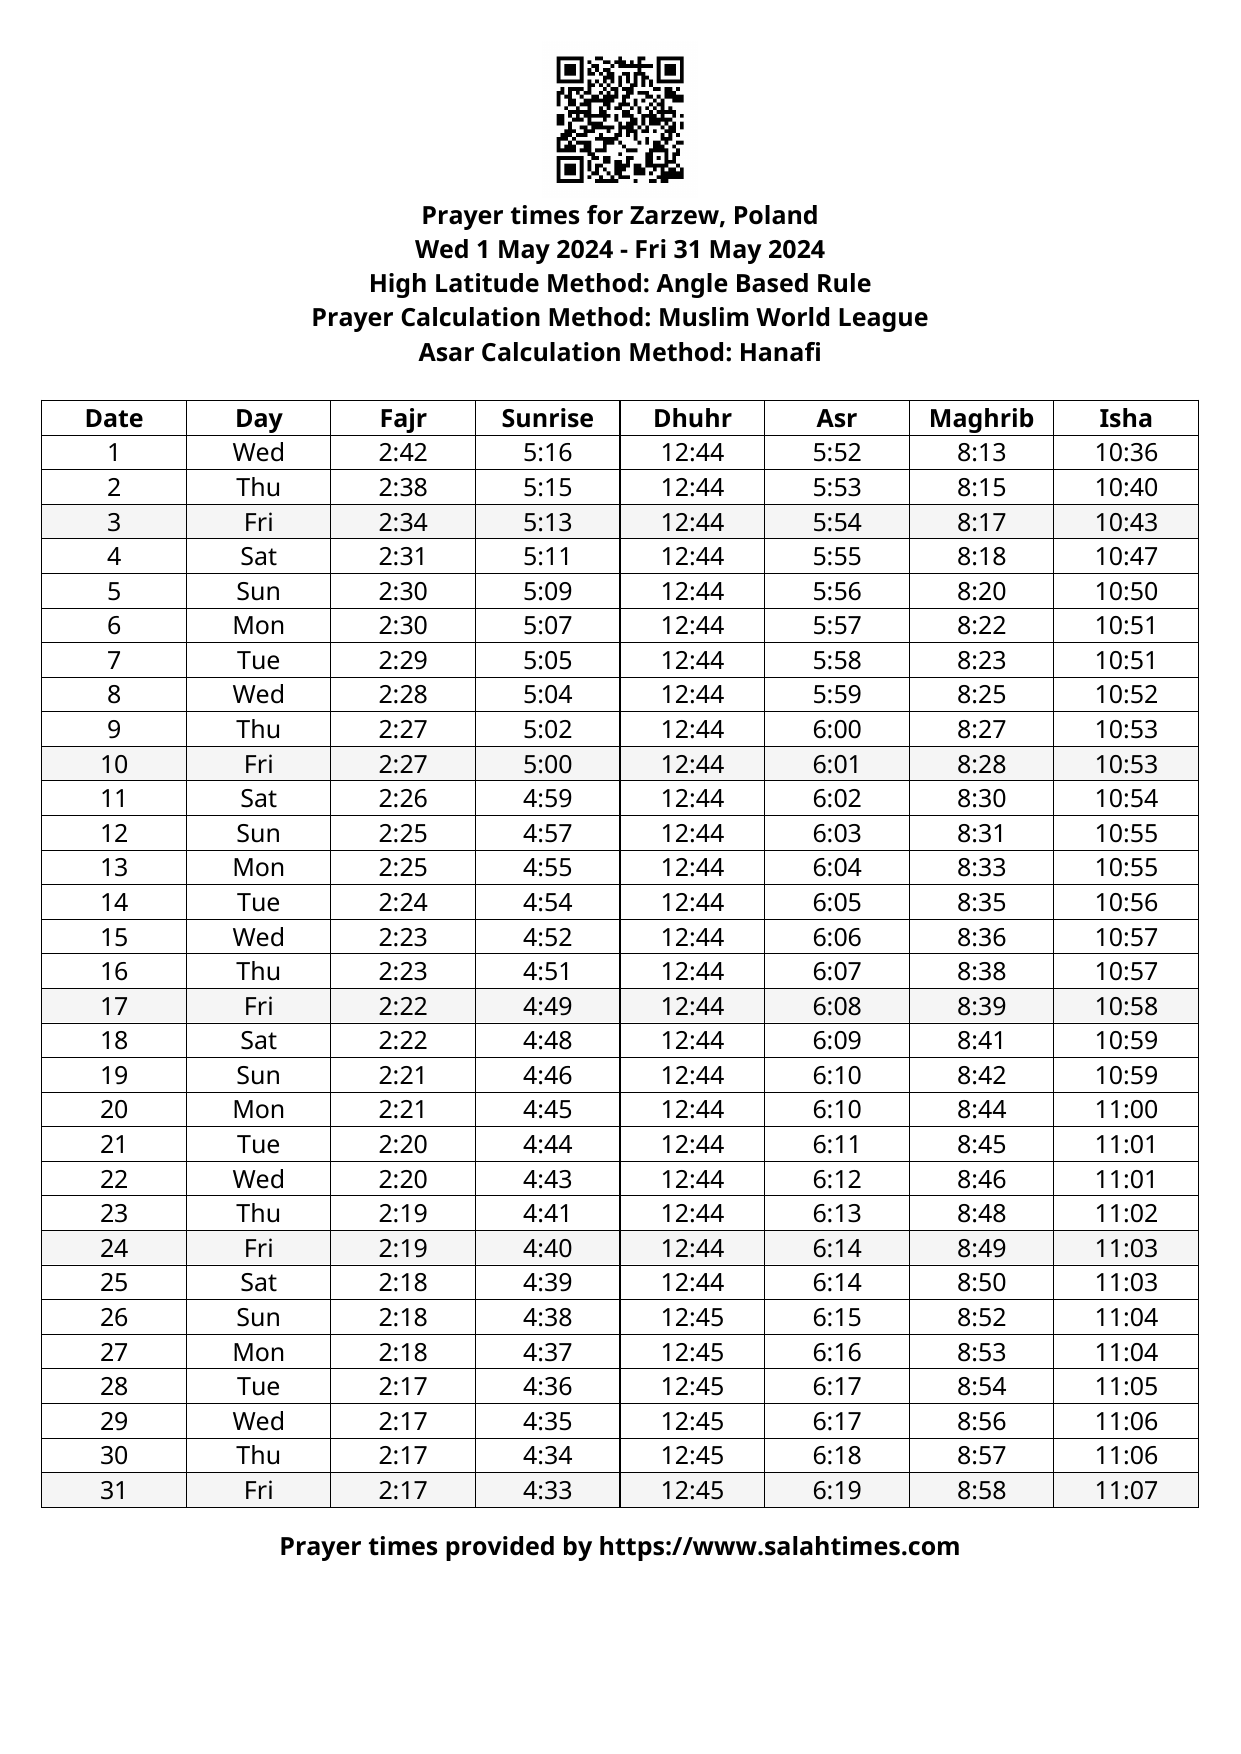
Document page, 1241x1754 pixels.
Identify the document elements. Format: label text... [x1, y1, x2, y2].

table_cell 2:29 [331, 643, 475, 677]
table_cell 8:38 [910, 954, 1053, 988]
table_cell 4:43 [476, 1162, 619, 1195]
table_cell 31 [42, 1473, 186, 1507]
table_cell 8:15 [910, 470, 1053, 504]
table_cell 5 [42, 574, 186, 607]
table_cell 28 [42, 1369, 186, 1403]
table_cell Wed [187, 678, 330, 711]
table_cell Tue [187, 643, 330, 677]
table_cell 11:03 [1054, 1231, 1198, 1264]
table_cell Wed [187, 436, 330, 469]
table_cell 6:02 [765, 781, 909, 815]
table_cell 8:56 [910, 1404, 1053, 1437]
table_cell 5:05 [476, 643, 619, 677]
table_cell 8:30 [910, 781, 1053, 815]
table_cell 2:25 [331, 851, 475, 884]
table_cell 2:22 [331, 1024, 475, 1057]
table_cell 2:20 [331, 1127, 475, 1161]
table_cell Tue [187, 885, 330, 919]
table_cell 12:44 [621, 678, 764, 711]
table_cell 8:45 [910, 1127, 1053, 1161]
table_cell 6:05 [765, 885, 909, 919]
table_cell 8:53 [910, 1335, 1053, 1368]
table_cell 6:03 [765, 816, 909, 849]
table_cell 8:36 [910, 920, 1053, 953]
table_cell 12:44 [621, 609, 764, 642]
table_cell 8:48 [910, 1196, 1053, 1230]
table_cell Wed [187, 1162, 330, 1195]
table_cell 6:06 [765, 920, 909, 953]
table_cell 6:04 [765, 851, 909, 884]
table_cell 2:18 [331, 1266, 475, 1299]
table_cell 12:44 [621, 470, 764, 504]
table_cell 6:09 [765, 1024, 909, 1057]
table_cell 11 [42, 781, 186, 815]
table_cell 2:19 [331, 1231, 475, 1264]
table_cell 12:44 [621, 954, 764, 988]
table_cell 23 [42, 1196, 186, 1230]
table_cell 2:21 [331, 1093, 475, 1126]
table_cell 2:17 [331, 1404, 475, 1437]
table_cell 3 [42, 505, 186, 538]
table_cell 12:44 [621, 505, 764, 538]
table_cell 5:57 [765, 609, 909, 642]
table_cell 12:44 [621, 851, 764, 884]
table_cell 11:02 [1054, 1196, 1198, 1230]
table_cell 5:11 [476, 539, 619, 573]
table_cell Thu [187, 1439, 330, 1472]
table_cell 11:04 [1054, 1335, 1198, 1368]
table_cell Thu [187, 954, 330, 988]
table_cell 5:59 [765, 678, 909, 711]
table_cell Fri [187, 1231, 330, 1264]
table_cell Thu [187, 712, 330, 746]
table_cell 10:47 [1054, 539, 1198, 573]
table_cell 10:53 [1054, 712, 1198, 746]
table_cell 5:58 [765, 643, 909, 677]
table_cell 2:25 [331, 816, 475, 849]
table_cell 8:57 [910, 1439, 1053, 1472]
table_cell Sat [187, 1266, 330, 1299]
table_cell 4:54 [476, 885, 619, 919]
table_cell 2:22 [331, 989, 475, 1022]
table_cell 10:52 [1054, 678, 1198, 711]
table_cell 8:42 [910, 1058, 1053, 1092]
table_cell 12:44 [621, 816, 764, 849]
table_cell 13 [42, 851, 186, 884]
table_cell 12:44 [621, 781, 764, 815]
table_cell 5:16 [476, 436, 619, 469]
table_cell 12:44 [621, 989, 764, 1022]
table_cell 8:54 [910, 1369, 1053, 1403]
table_cell 26 [42, 1300, 186, 1334]
table_cell 2:34 [331, 505, 475, 538]
text Prayer times for Zarzew, Poland [42, 198, 1198, 232]
table_cell 2:30 [331, 609, 475, 642]
table_cell 8:58 [910, 1473, 1053, 1507]
table_cell 10:57 [1054, 954, 1198, 988]
table_cell 4:39 [476, 1266, 619, 1299]
table_cell 4 [42, 539, 186, 573]
table_cell 2:31 [331, 539, 475, 573]
table_cell 10:43 [1054, 505, 1198, 538]
text Wed 1 May 2024 - Fri 31 May 2024 [42, 232, 1198, 266]
table_cell 18 [42, 1024, 186, 1057]
table_cell 8:39 [910, 989, 1053, 1022]
table_cell 8:22 [910, 609, 1053, 642]
table_cell 10:40 [1054, 470, 1198, 504]
table_cell Tue [187, 1369, 330, 1403]
table_header Day [187, 401, 330, 434]
table_cell 11:07 [1054, 1473, 1198, 1507]
table_cell 12:44 [621, 574, 764, 607]
table_cell 2:18 [331, 1300, 475, 1334]
table_cell 12:44 [621, 1162, 764, 1195]
table_cell Thu [187, 470, 330, 504]
table_cell 11:04 [1054, 1300, 1198, 1334]
table_cell 12:45 [621, 1369, 764, 1403]
table_cell 5:53 [765, 470, 909, 504]
table_cell 12:45 [621, 1335, 764, 1368]
table_cell 8 [42, 678, 186, 711]
table_cell 4:41 [476, 1196, 619, 1230]
table_cell 8:31 [910, 816, 1053, 849]
table_cell 10:55 [1054, 816, 1198, 849]
table_cell Wed [187, 920, 330, 953]
table_cell 5:13 [476, 505, 619, 538]
table_cell 12:44 [621, 1266, 764, 1299]
table_cell 4:38 [476, 1300, 619, 1334]
table_cell 2:38 [331, 470, 475, 504]
table_cell Fri [187, 747, 330, 780]
table_cell 2:24 [331, 885, 475, 919]
table_cell 8:52 [910, 1300, 1053, 1334]
table_cell 6:19 [765, 1473, 909, 1507]
table_cell 12:45 [621, 1404, 764, 1437]
picture [542, 41, 699, 198]
table_cell 4:55 [476, 851, 619, 884]
table_cell 4:59 [476, 781, 619, 815]
table_cell 6:18 [765, 1439, 909, 1472]
table_cell Fri [187, 505, 330, 538]
table_cell 6:14 [765, 1231, 909, 1264]
table_cell Fri [187, 989, 330, 1022]
table_cell 12:45 [621, 1473, 764, 1507]
table_cell 5:09 [476, 574, 619, 607]
table_cell 4:34 [476, 1439, 619, 1472]
table_cell 8:18 [910, 539, 1053, 573]
table_cell 4:40 [476, 1231, 619, 1264]
table_cell 12:44 [621, 436, 764, 469]
table_cell 14 [42, 885, 186, 919]
table_cell 4:49 [476, 989, 619, 1022]
table_cell 6:10 [765, 1058, 909, 1092]
table_cell 12:44 [621, 1127, 764, 1161]
table_cell 10:54 [1054, 781, 1198, 815]
table_header Maghrib [910, 401, 1053, 434]
table_cell 2:30 [331, 574, 475, 607]
table_cell 20 [42, 1093, 186, 1126]
table_cell 8:28 [910, 747, 1053, 780]
table_cell 12:44 [621, 643, 764, 677]
table_cell 12:44 [621, 885, 764, 919]
table_cell 12:44 [621, 1058, 764, 1092]
table_cell 4:35 [476, 1404, 619, 1437]
table_cell 11:01 [1054, 1162, 1198, 1195]
table_cell 9 [42, 712, 186, 746]
text Asar Calculation Method: Hanafi [42, 334, 1198, 368]
table_cell 10:57 [1054, 920, 1198, 953]
table_cell 12:44 [621, 1093, 764, 1126]
table_cell 1 [42, 436, 186, 469]
table_cell 6:17 [765, 1369, 909, 1403]
table_cell 4:33 [476, 1473, 619, 1507]
table_cell 2:21 [331, 1058, 475, 1092]
table_cell Sat [187, 1024, 330, 1057]
table_cell 12:45 [621, 1439, 764, 1472]
table_cell Sun [187, 1058, 330, 1092]
table_cell 2:17 [331, 1439, 475, 1472]
table_cell 24 [42, 1231, 186, 1264]
table_cell 2:42 [331, 436, 475, 469]
table_cell 5:04 [476, 678, 619, 711]
table_cell 11:05 [1054, 1369, 1198, 1403]
table_cell 11:06 [1054, 1439, 1198, 1472]
table_cell 16 [42, 954, 186, 988]
table_header Dhuhr [621, 401, 764, 434]
table_cell 6:10 [765, 1093, 909, 1126]
table_cell 2:17 [331, 1369, 475, 1403]
table_cell 4:48 [476, 1024, 619, 1057]
table_cell 6:16 [765, 1335, 909, 1368]
table_cell Mon [187, 609, 330, 642]
table_cell 12:44 [621, 747, 764, 780]
table_cell 12:44 [621, 1024, 764, 1057]
table_cell 10:36 [1054, 436, 1198, 469]
table_cell 8:23 [910, 643, 1053, 677]
table_cell 4:37 [476, 1335, 619, 1368]
table_cell Mon [187, 1093, 330, 1126]
table_cell 2:28 [331, 678, 475, 711]
table_cell 12:44 [621, 1196, 764, 1230]
table_cell 11:01 [1054, 1127, 1198, 1161]
table_cell 6:00 [765, 712, 909, 746]
table_header Isha [1054, 401, 1198, 434]
table_cell 6:14 [765, 1266, 909, 1299]
table_cell 30 [42, 1439, 186, 1472]
table_cell 8:35 [910, 885, 1053, 919]
table_cell 6:12 [765, 1162, 909, 1195]
table_header Asr [765, 401, 909, 434]
table_cell 5:07 [476, 609, 619, 642]
table_cell 4:46 [476, 1058, 619, 1092]
table_cell 12:44 [621, 539, 764, 573]
table_cell 8:13 [910, 436, 1053, 469]
table_cell 8:41 [910, 1024, 1053, 1057]
table_cell 21 [42, 1127, 186, 1161]
table_cell 2 [42, 470, 186, 504]
table_cell Tue [187, 1127, 330, 1161]
table_cell 8:20 [910, 574, 1053, 607]
table_cell 6:17 [765, 1404, 909, 1437]
table_cell 12:44 [621, 920, 764, 953]
table_cell 17 [42, 989, 186, 1022]
table_cell 10:53 [1054, 747, 1198, 780]
table_cell 10:51 [1054, 609, 1198, 642]
table_cell 11:00 [1054, 1093, 1198, 1126]
text Prayer Calculation Method: Muslim World League [42, 300, 1198, 334]
table_header Fajr [331, 401, 475, 434]
table_cell 4:52 [476, 920, 619, 953]
table_cell 6 [42, 609, 186, 642]
table_cell 8:50 [910, 1266, 1053, 1299]
table_cell 2:18 [331, 1335, 475, 1368]
table_cell 22 [42, 1162, 186, 1195]
table_cell 4:57 [476, 816, 619, 849]
table_cell 2:26 [331, 781, 475, 815]
table_cell Wed [187, 1404, 330, 1437]
table_cell 2:23 [331, 954, 475, 988]
text Prayer times provided by https://www.salahtimes.com [42, 1528, 1198, 1563]
table_cell 27 [42, 1335, 186, 1368]
table_cell 10:51 [1054, 643, 1198, 677]
table_cell 4:45 [476, 1093, 619, 1126]
table_cell 5:00 [476, 747, 619, 780]
table_cell 2:23 [331, 920, 475, 953]
table_cell 25 [42, 1266, 186, 1299]
table_cell 4:51 [476, 954, 619, 988]
table_cell Mon [187, 851, 330, 884]
table_cell 11:06 [1054, 1404, 1198, 1437]
table_header Date [42, 401, 186, 434]
table_cell 6:01 [765, 747, 909, 780]
text High Latitude Method: Angle Based Rule [42, 266, 1198, 300]
table_cell 10:58 [1054, 989, 1198, 1022]
table_cell 6:08 [765, 989, 909, 1022]
table_cell 2:19 [331, 1196, 475, 1230]
table_cell 12 [42, 816, 186, 849]
table_cell Sat [187, 781, 330, 815]
table_cell 5:56 [765, 574, 909, 607]
table_cell 5:55 [765, 539, 909, 573]
table_cell 2:27 [331, 747, 475, 780]
table_cell 10:55 [1054, 851, 1198, 884]
table_cell 4:36 [476, 1369, 619, 1403]
table_cell Fri [187, 1473, 330, 1507]
table_cell 2:20 [331, 1162, 475, 1195]
table_cell 12:45 [621, 1300, 764, 1334]
table_cell Mon [187, 1335, 330, 1368]
table_cell 8:25 [910, 678, 1053, 711]
table_cell 2:17 [331, 1473, 475, 1507]
table_cell 12:44 [621, 1231, 764, 1264]
table_cell 8:44 [910, 1093, 1053, 1126]
table_cell 6:13 [765, 1196, 909, 1230]
table_cell 6:11 [765, 1127, 909, 1161]
table_cell 10:56 [1054, 885, 1198, 919]
table_cell 6:15 [765, 1300, 909, 1334]
table_cell 12:44 [621, 712, 764, 746]
table_cell 6:07 [765, 954, 909, 988]
table_cell 15 [42, 920, 186, 953]
table_cell 11:03 [1054, 1266, 1198, 1299]
table_cell Sun [187, 574, 330, 607]
table_cell 10 [42, 747, 186, 780]
table_cell 5:54 [765, 505, 909, 538]
table_cell 19 [42, 1058, 186, 1092]
table_cell Sat [187, 539, 330, 573]
table_cell 10:59 [1054, 1024, 1198, 1057]
table_cell 8:46 [910, 1162, 1053, 1195]
table_cell Sun [187, 816, 330, 849]
table_cell 4:44 [476, 1127, 619, 1161]
table_cell 10:59 [1054, 1058, 1198, 1092]
table_cell 10:50 [1054, 574, 1198, 607]
table_cell 8:49 [910, 1231, 1053, 1264]
table_cell 8:17 [910, 505, 1053, 538]
table_cell 8:33 [910, 851, 1053, 884]
table_cell Sun [187, 1300, 330, 1334]
table_cell 5:02 [476, 712, 619, 746]
table_cell 8:27 [910, 712, 1053, 746]
table_cell 5:15 [476, 470, 619, 504]
table_cell 5:52 [765, 436, 909, 469]
table_cell Thu [187, 1196, 330, 1230]
table_header Sunrise [476, 401, 619, 434]
table_cell 29 [42, 1404, 186, 1437]
table_cell 7 [42, 643, 186, 677]
table_cell 2:27 [331, 712, 475, 746]
